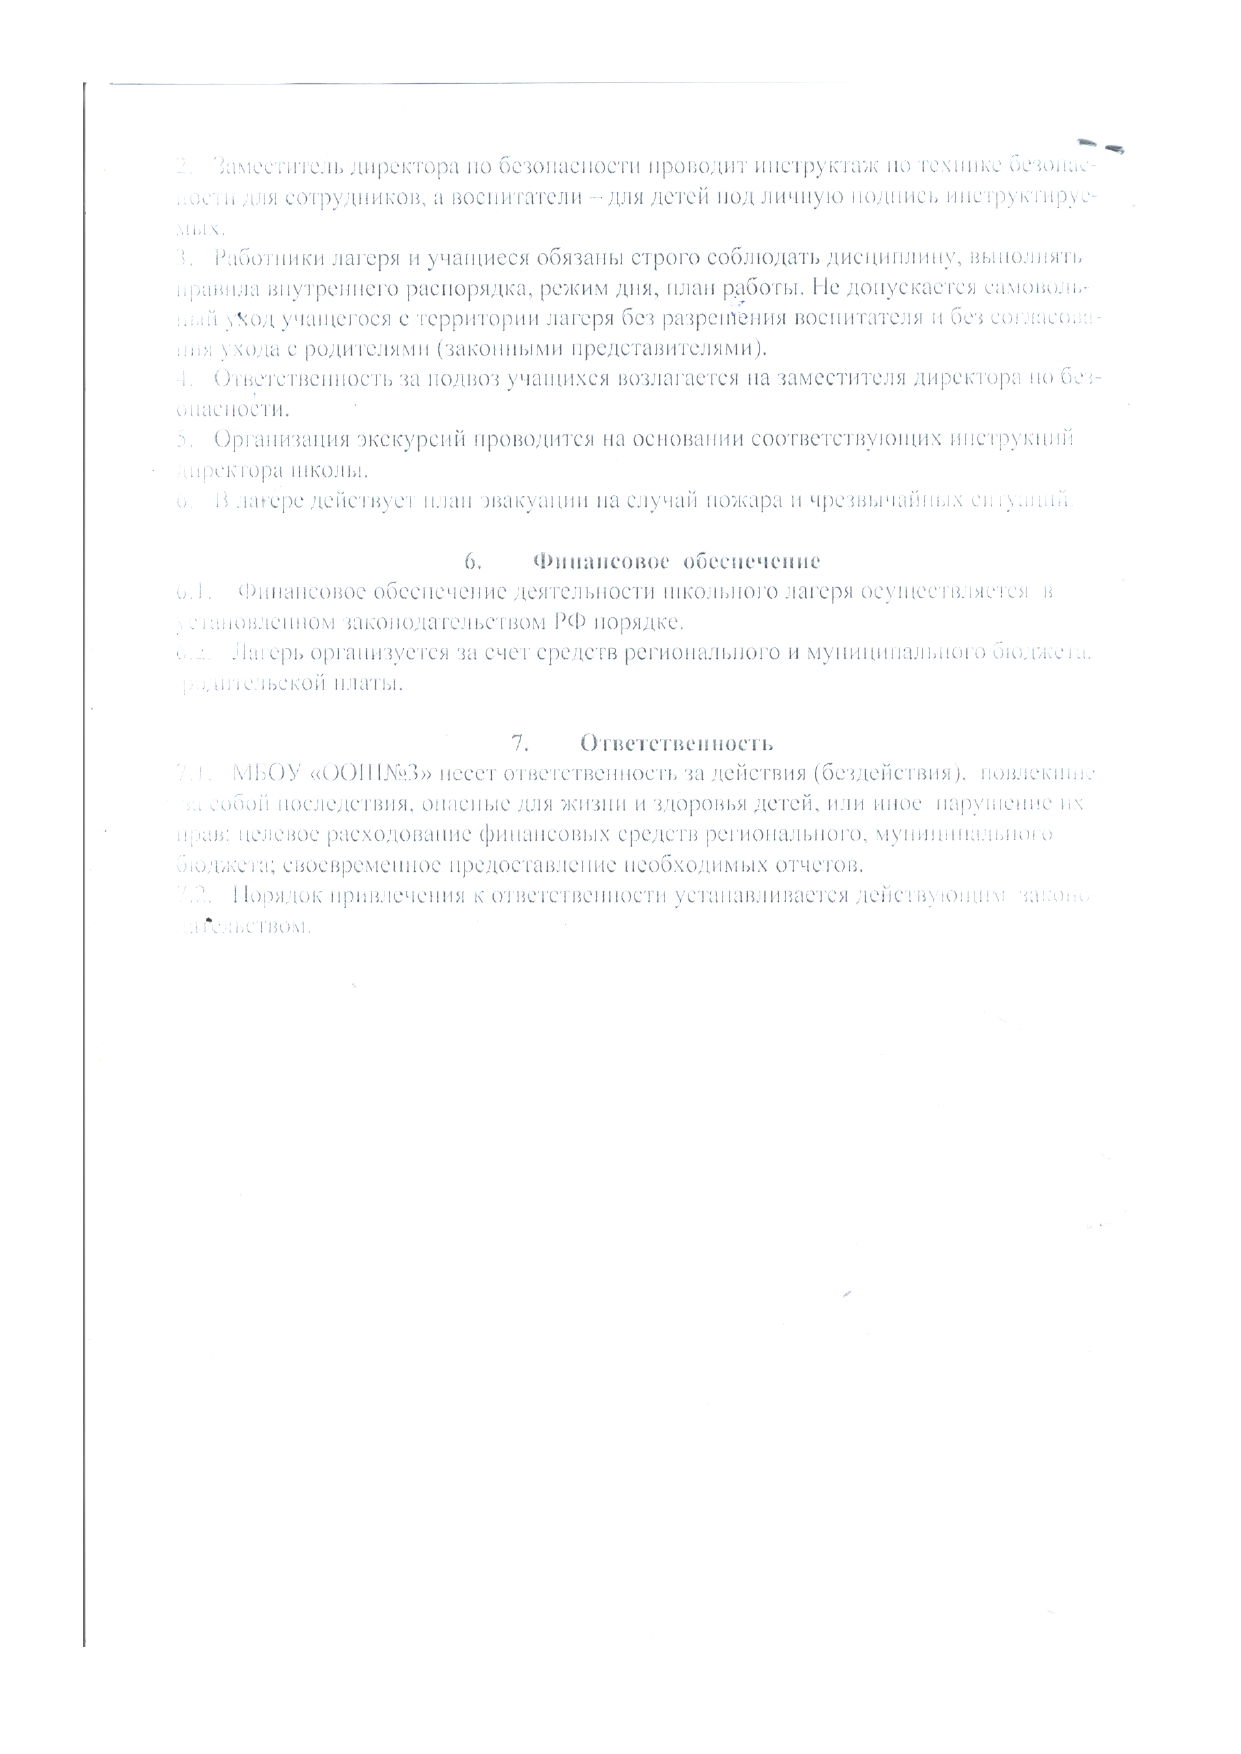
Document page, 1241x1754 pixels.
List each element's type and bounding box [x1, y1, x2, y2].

picture [75, 75, 1166, 1655]
